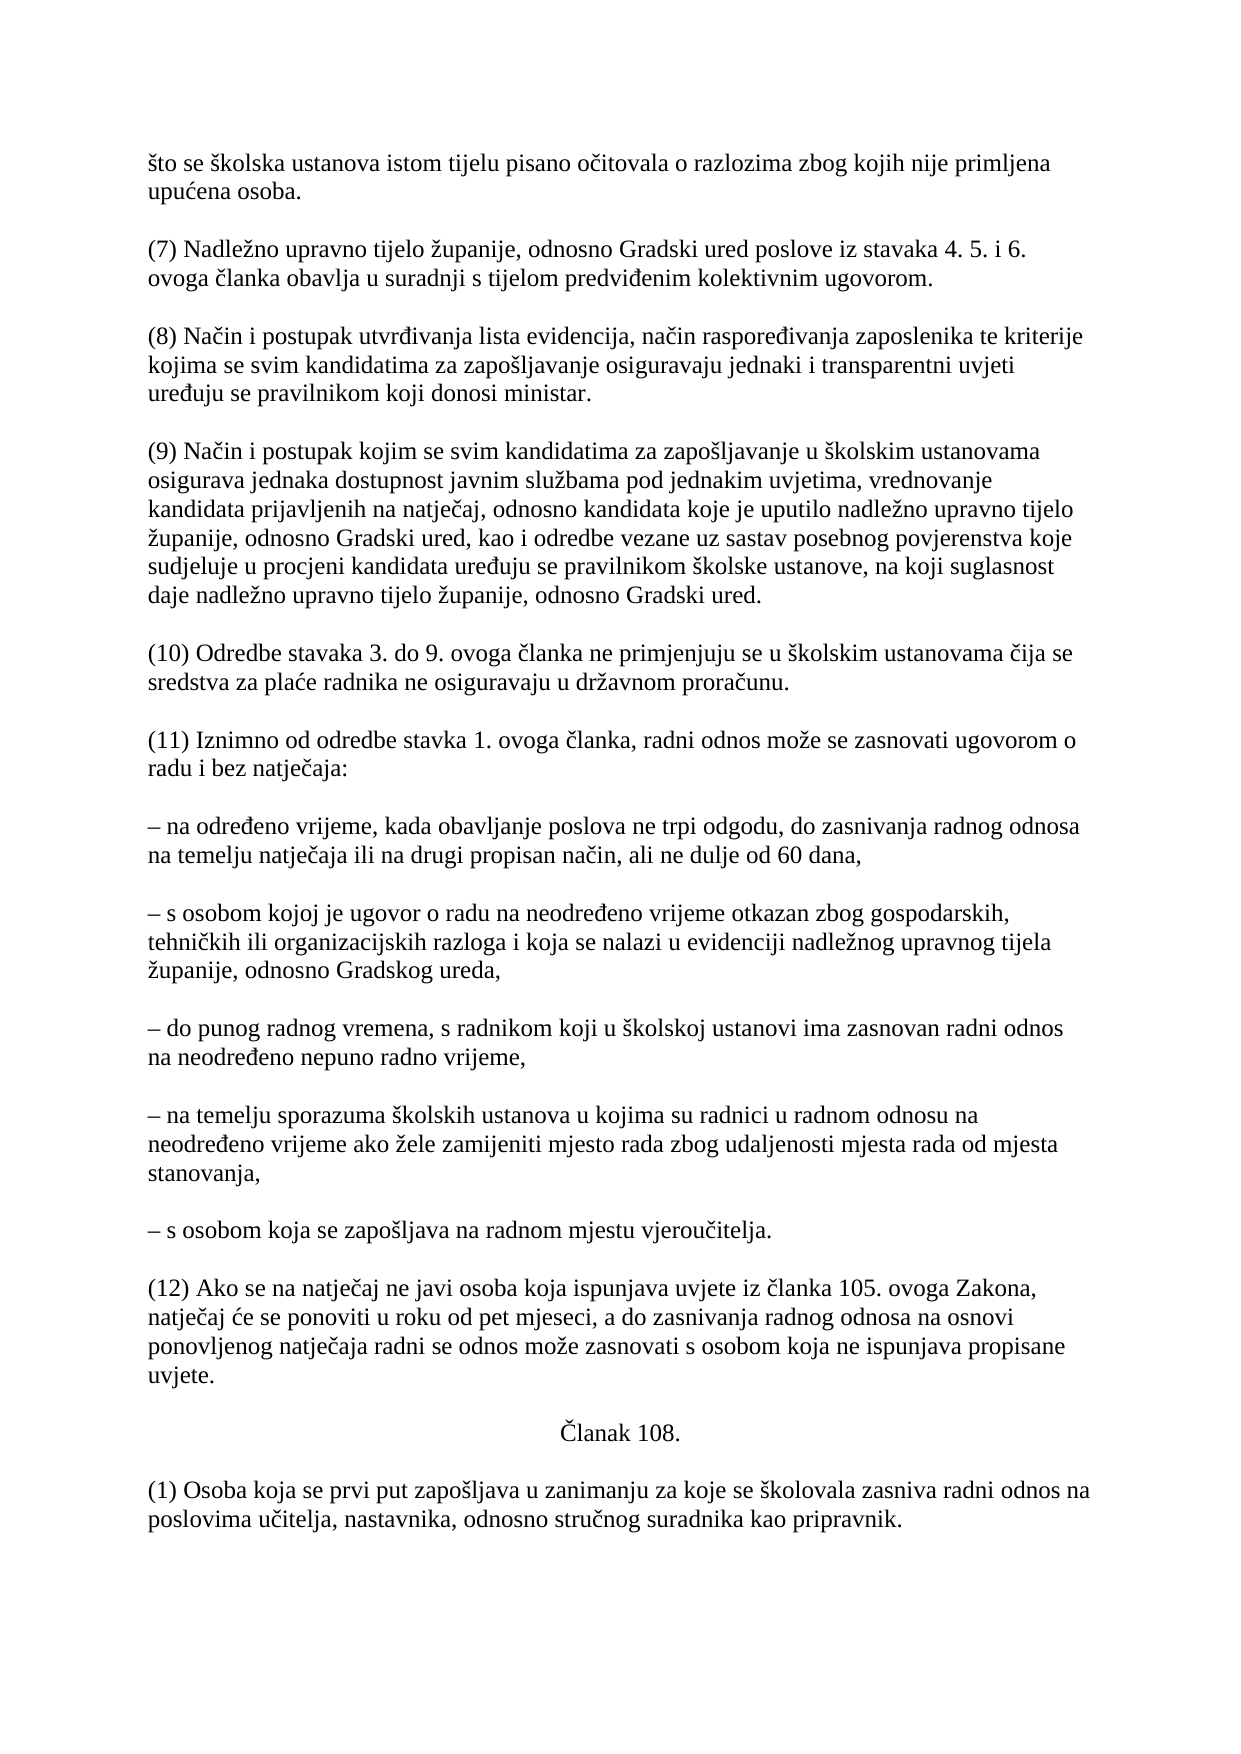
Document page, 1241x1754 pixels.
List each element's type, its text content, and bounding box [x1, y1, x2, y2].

text (8) Način i postupak utvrđivanja lista evidencija, način raspoređivanja zaposlenika te kriterije kojima se svim kandidatima za zapošljavanje osiguravaju jednaki i transparentni uvjeti uređuju se pravilnikom koji donosi ministar. [148, 321, 1093, 407]
text (7) Nadležno upravno tijelo županije, odnosno Gradski ured poslove iz stavaka 4. 5. i 6. ovoga članka obavlja u suradnji s tijelom predviđenim kolektivnim ugovorom. [148, 234, 1093, 292]
text (10) Odredbe stavaka 3. do 9. ovoga članka ne primjenjuju se u školskim ustanovama čija se sredstva za plaće radnika ne osiguravaju u državnom proračunu. [148, 638, 1093, 696]
text – do punog radnog vremena, s radnikom koji u školskoj ustanovi ima zasnovan radni odnos na neodređeno nepuno radno vrijeme, [148, 1013, 1093, 1071]
text (1) Osoba koja se prvi put zapošljava u zanimanju za koje se školovala zasniva radni odnos na poslovima učitelja, nastavnika, odnosno stručnog suradnika kao pripravnik. [148, 1476, 1093, 1533]
text – s osobom kojoj je ugovor o radu na neodređeno vrijeme otkazan zbog gospodarskih, tehničkih ili organizacijskih razloga i koja se nalazi u evidenciji nadležnog upravnog tijela županije, odnosno Gradskog ureda, [148, 898, 1093, 984]
text – na temelju sporazuma školskih ustanova u kojima su radnici u radnom odnosu na neodređeno vrijeme ako žele zamijeniti mjesto rada zbog udaljenosti mjesta rada od mjesta stanovanja, [148, 1100, 1093, 1186]
text – na određeno vrijeme, kada obavljanje poslova ne trpi odgodu, do zasnivanja radnog odnosa na temelju natječaja ili na drugi propisan način, ali ne dulje od 60 dana, [148, 811, 1093, 869]
text (9) Način i postupak kojim se svim kandidatima za zapošljavanje u školskim ustanovama osigurava jednaka dostupnost javnim službama pod jednakim uvjetima, vrednovanje kandidata prijavljenih na natječaj, odnosno kandidata koje je uputilo nadležno upravno tijelo županije, odnosno Gradski ured, kao i odredbe vezane uz sastav posebnog povjerenstva koje sudjeluje u procjeni kandidata uređuju se pravilnikom školske ustanove, na koji suglasnost daje nadležno upravno tijelo županije, odnosno Gradski ured. [148, 436, 1093, 609]
text Članak 108. [148, 1418, 1093, 1446]
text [148, 148, 1093, 205]
text (11) Iznimno od odredbe stavka 1. ovoga članka, radni odnos može se zasnovati ugovorom o radu i bez natječaja: [148, 725, 1093, 782]
text (12) Ako se na natječaj ne javi osoba koja ispunjava uvjete iz članka 105. ovoga Zakona, natječaj će se ponoviti u roku od pet mjeseci, a do zasnivanja radnog odnosa na osnovi ponovljenog natječaja radni se odnos može zasnovati s osobom koja ne ispunjava propisane uvjete. [148, 1273, 1093, 1388]
text – s osobom koja se zapošljava na radnom mjestu vjeroučitelja. [148, 1216, 1093, 1244]
